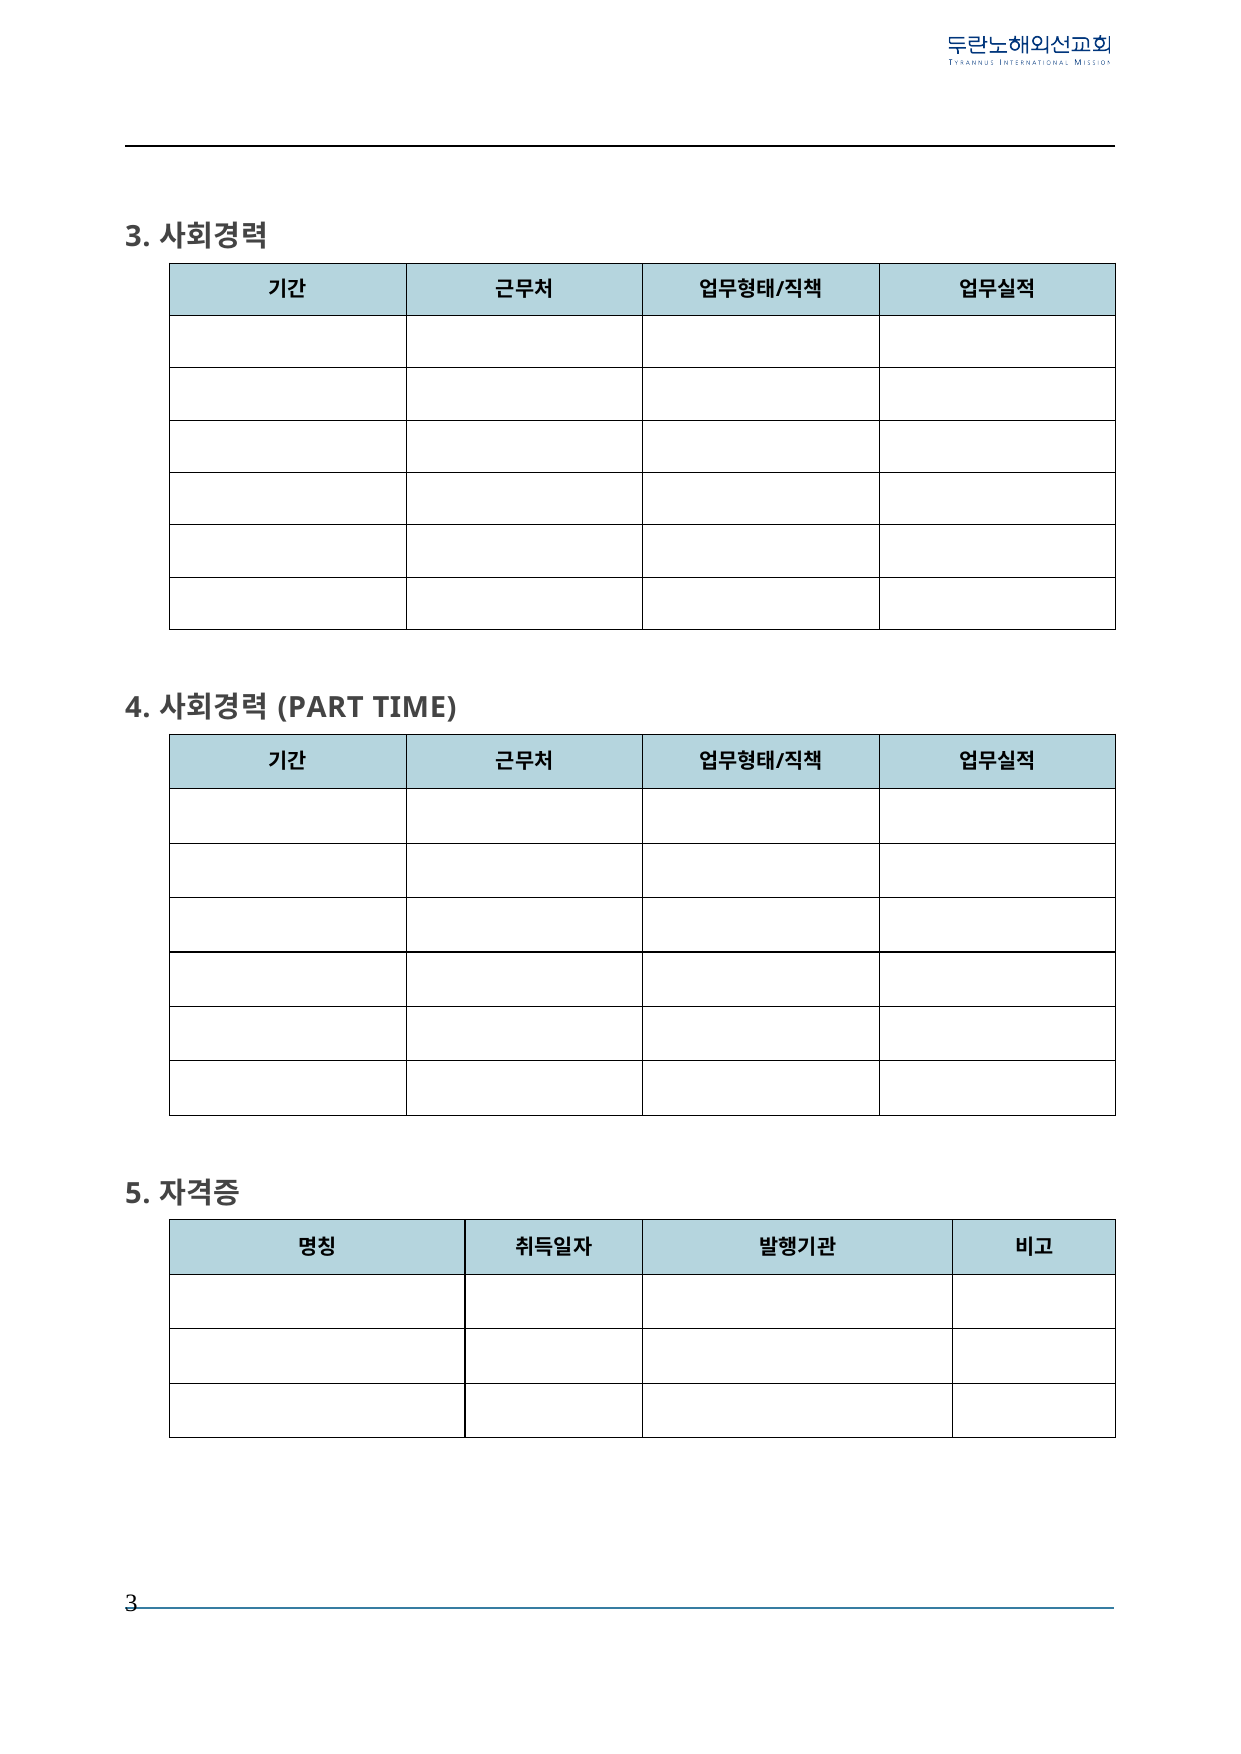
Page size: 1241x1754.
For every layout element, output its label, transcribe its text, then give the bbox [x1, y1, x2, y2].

table_cell [880, 421, 1115, 472]
table_cell [407, 368, 642, 419]
table_cell [643, 844, 879, 897]
table_header 기간 [170, 735, 406, 788]
table_cell [466, 1384, 642, 1437]
table_cell [170, 953, 406, 1006]
table_cell [170, 1384, 464, 1437]
table_cell [880, 1007, 1115, 1060]
table_cell [407, 953, 642, 1006]
table_cell [170, 1329, 464, 1382]
table_cell [170, 368, 406, 419]
table_header 기간 [170, 264, 406, 315]
table_cell [170, 473, 406, 524]
table_cell [880, 525, 1115, 577]
table_cell [170, 844, 406, 897]
table_cell [643, 1384, 952, 1437]
table_cell [407, 473, 642, 524]
table_cell [643, 1061, 879, 1115]
table_header 발행기관 [643, 1220, 952, 1274]
table_cell [643, 421, 879, 472]
table_cell [170, 1061, 406, 1115]
table_cell [880, 316, 1115, 367]
table_cell [953, 1329, 1115, 1382]
table_cell [643, 525, 879, 577]
table_cell [170, 1007, 406, 1060]
table_cell [407, 525, 642, 577]
table_cell [880, 1061, 1115, 1115]
table_cell [407, 898, 642, 951]
table_cell [407, 1007, 642, 1060]
table_cell [170, 421, 406, 472]
subtitle 3. 사회경력 [125, 212, 1115, 255]
table_cell [407, 578, 642, 629]
table_cell [407, 789, 642, 842]
table_cell [953, 1275, 1115, 1328]
table_cell [170, 898, 406, 951]
table_cell [170, 789, 406, 842]
table_header 취득일자 [466, 1220, 642, 1274]
subtitle 5. 자격증 [125, 1169, 1115, 1212]
table_cell [170, 578, 406, 629]
table_header 업무실적 [880, 735, 1115, 788]
table_header 근무처 [407, 264, 642, 315]
table_cell [466, 1275, 642, 1328]
table_cell [170, 1275, 464, 1328]
table_cell [880, 578, 1115, 629]
table_cell [170, 316, 406, 367]
table_cell [407, 421, 642, 472]
table_cell [407, 1061, 642, 1115]
table_cell [880, 898, 1115, 951]
table_header 업무형태/직책 [643, 264, 879, 315]
table_cell [643, 473, 879, 524]
table_cell [880, 844, 1115, 897]
table_cell [407, 316, 642, 367]
table_cell [643, 578, 879, 629]
table_cell [643, 368, 879, 419]
table_cell [466, 1329, 642, 1382]
table_cell [880, 473, 1115, 524]
table_cell [643, 316, 879, 367]
table_cell [880, 953, 1115, 1006]
picture [948, 35, 1110, 65]
table_cell [170, 525, 406, 577]
table_cell [407, 844, 642, 897]
table_cell [643, 789, 879, 842]
table_header 업무형태/직책 [643, 735, 879, 788]
table_cell [880, 368, 1115, 419]
table_header 명칭 [170, 1220, 464, 1274]
table_cell [880, 789, 1115, 842]
table_cell [643, 953, 879, 1006]
table_cell [643, 1275, 952, 1328]
subtitle 4. 사회경력 (Part time) [125, 684, 1115, 726]
table_cell [643, 1007, 879, 1060]
table_header 근무처 [407, 735, 642, 788]
table_header 비고 [953, 1220, 1115, 1274]
table_cell [643, 898, 879, 951]
table_cell [953, 1384, 1115, 1437]
table_header 업무실적 [880, 264, 1115, 315]
table_cell [643, 1329, 952, 1382]
